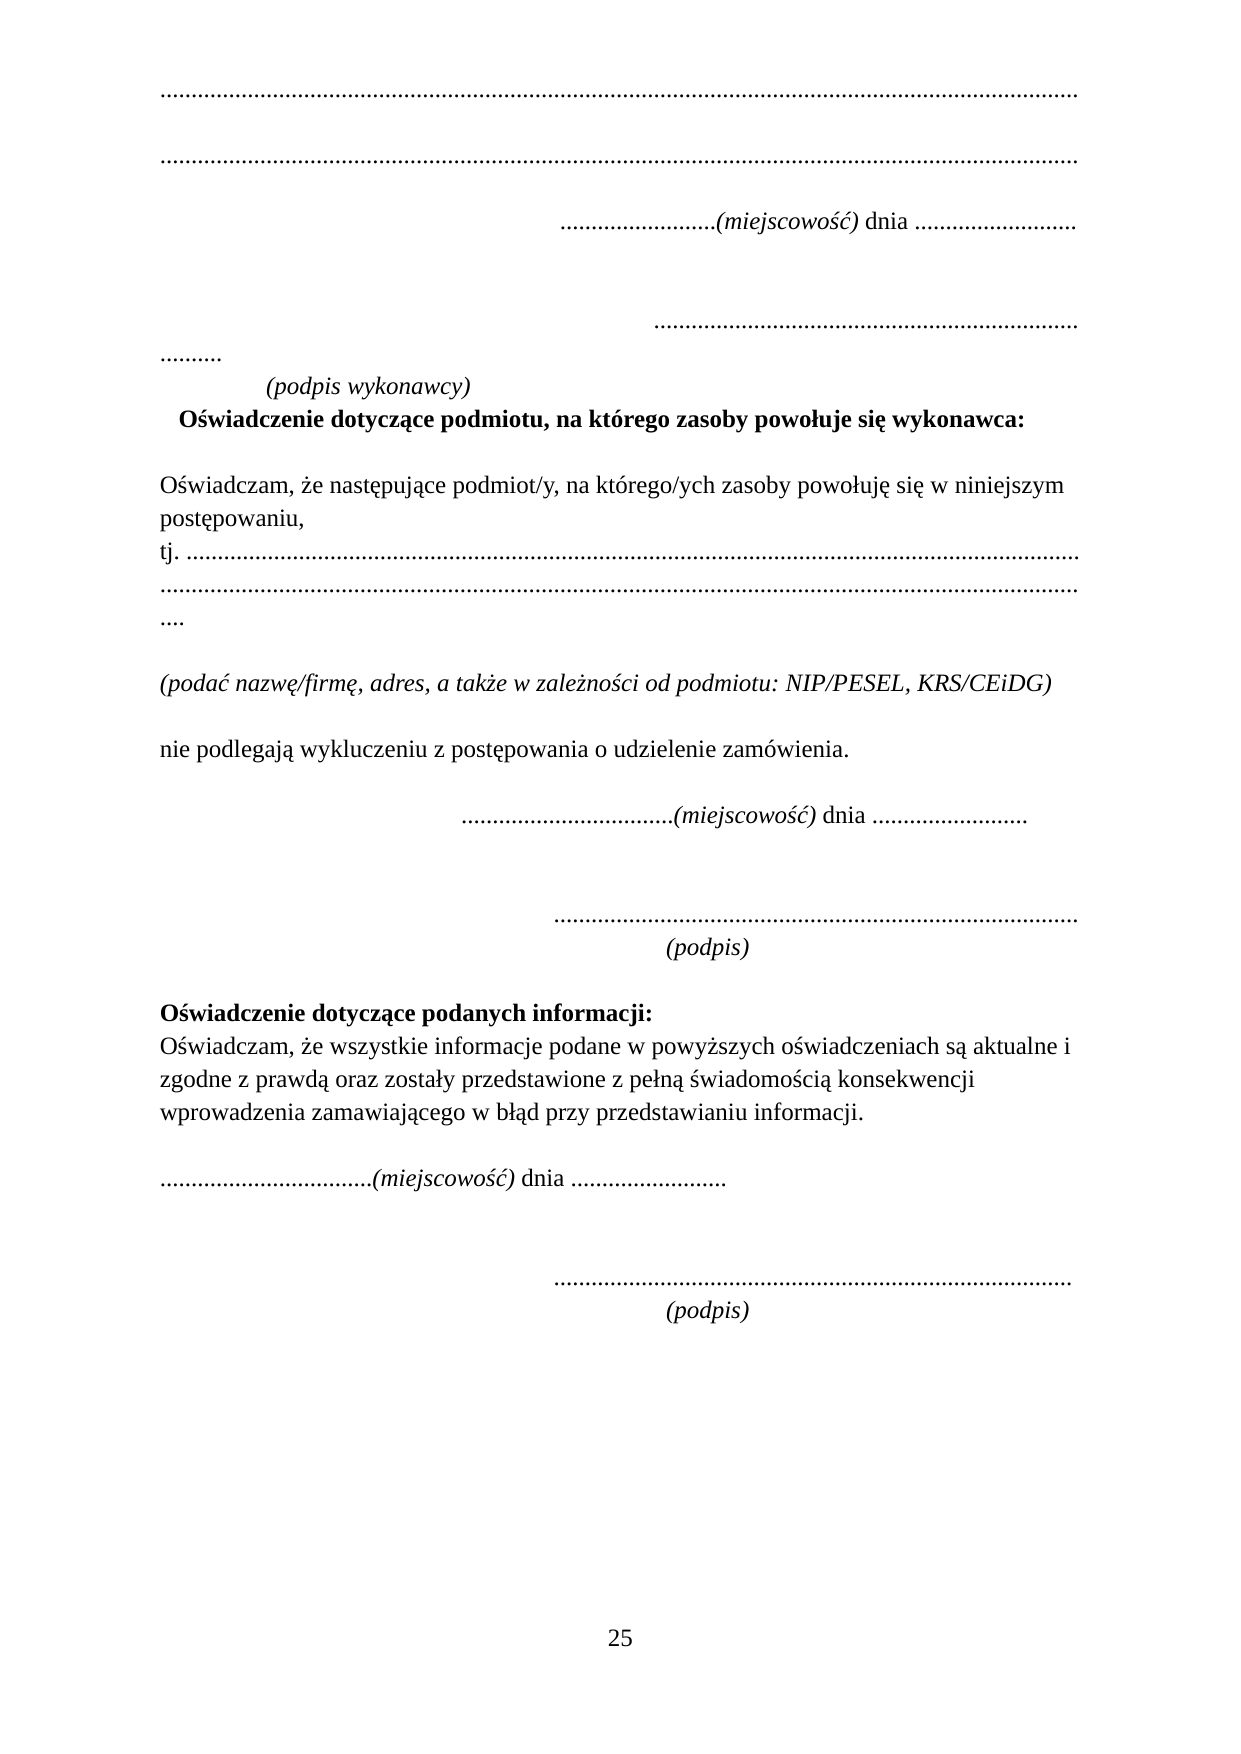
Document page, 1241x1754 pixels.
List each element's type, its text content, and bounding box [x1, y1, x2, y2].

text (podpis) [666, 932, 1081, 961]
text (podpis) [666, 1296, 1081, 1324]
text (podpis wykonawcy) [159, 371, 1081, 400]
text Oświadczenie dotyczące podanych informacji: [159, 998, 1081, 1027]
text Oświadczam, że następujące podmiot/y, na którego/ych zasoby powołuję się w niniejszym postępowaniu, tj. ...................................................................................................................................................................................................................................................................................................... [159, 470, 1081, 631]
text ..................................(miejscowość) dnia ......................... [159, 1163, 1081, 1192]
text .........................(miejscowość) dnia .......................... [159, 206, 1081, 234]
text ..................................(miejscowość) dnia ......................... [381, 800, 1081, 829]
text (podać nazwę/firmę, adres, a także w zależności od podmiotu: NIP/PESEL, KRS/CEiDG) [159, 668, 1081, 697]
text Oświadczenie dotyczące podmiotu, na którego zasoby powołuje się wykonawca: [159, 404, 1081, 433]
text ................................................................................... [553, 1262, 1081, 1291]
text .............................................................................. [159, 305, 1081, 367]
text Oświadczam, że wszystkie informacje podane w powyższych oświadczeniach są aktualne i zgodne z prawdą oraz zostały przedstawione z pełną świadomością konsekwencji wprowadzenia zamawiającego w błąd przy przedstawianiu informacji. [159, 1031, 1081, 1126]
text nie podlegają wykluczeniu z postępowania o udzielenie zamówienia. [159, 734, 1081, 763]
text ................................................................................................................................................... [159, 74, 1081, 102]
text ................................................................................................................................................... [159, 140, 1081, 168]
text .................................................................................... [553, 899, 1081, 928]
